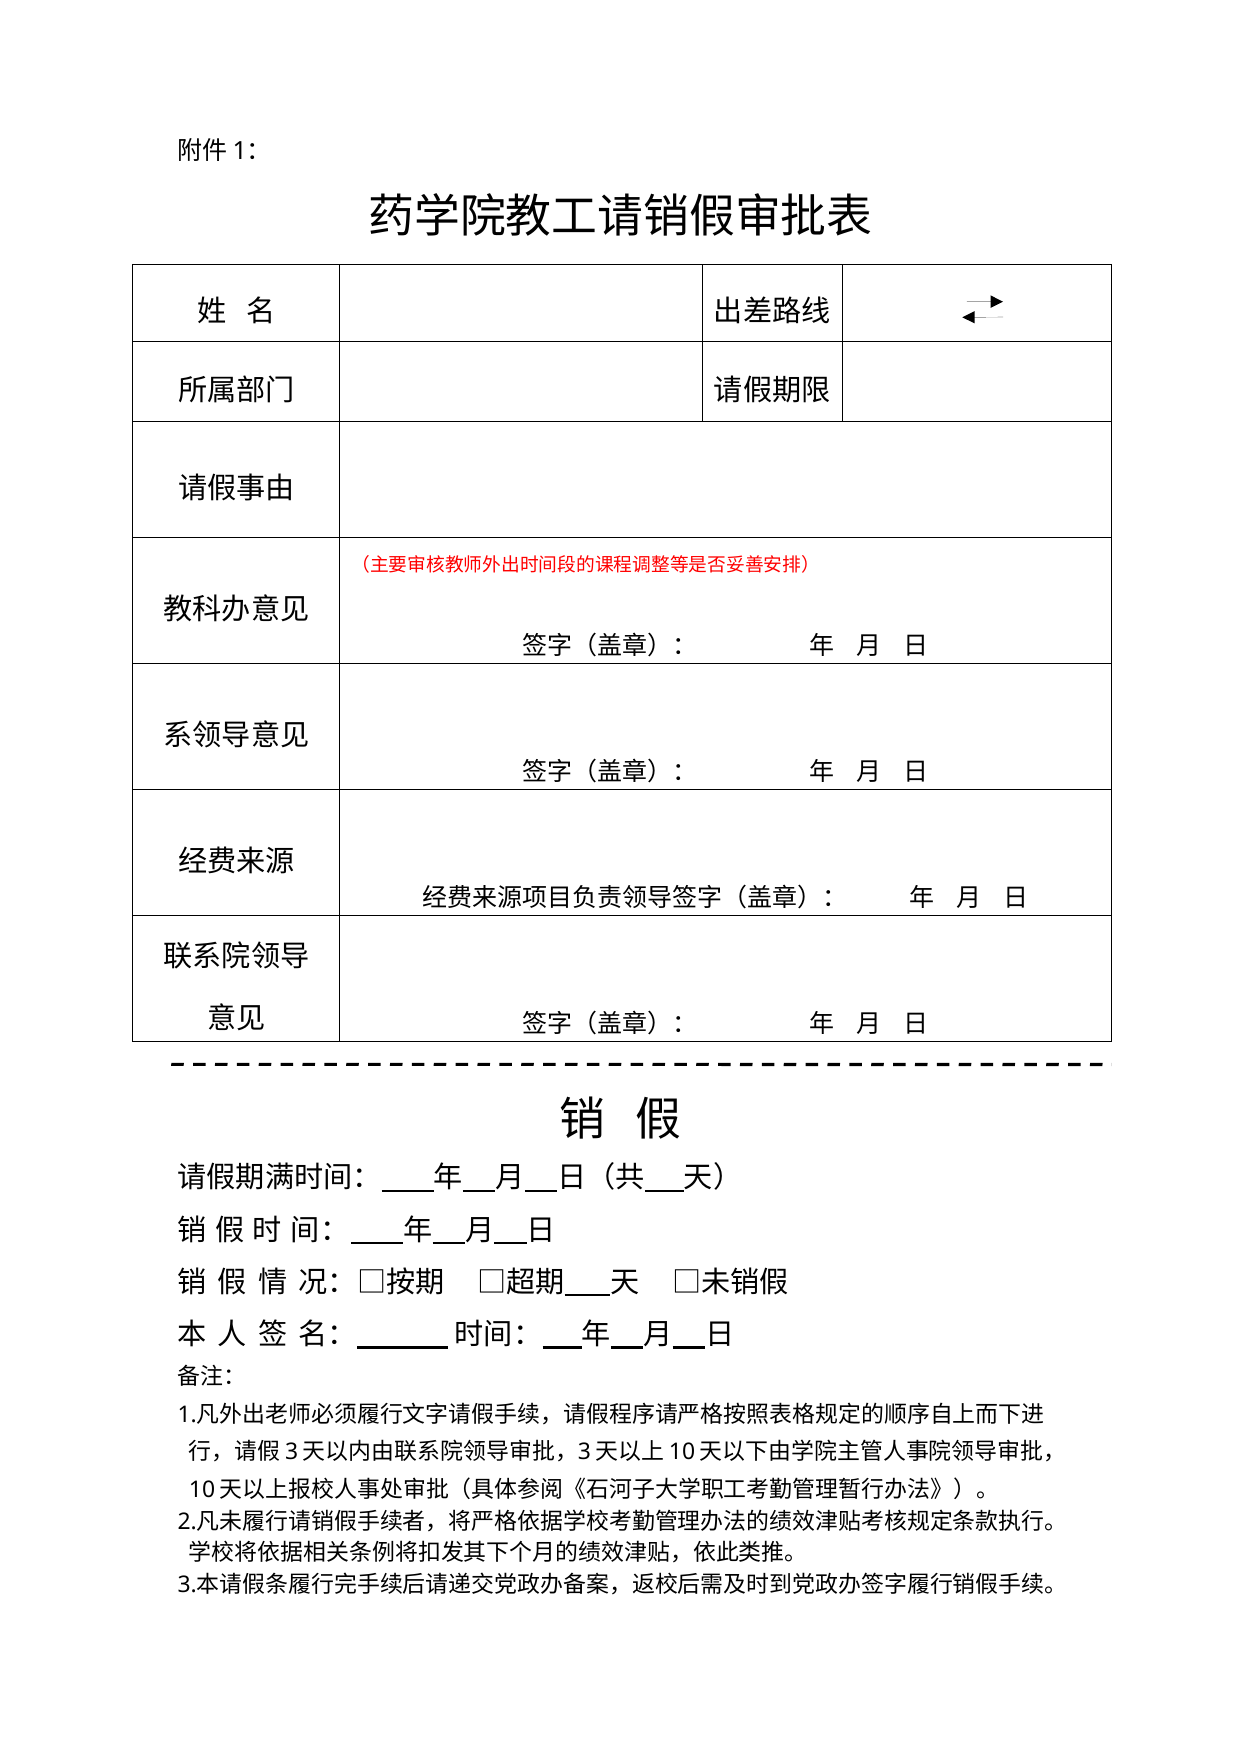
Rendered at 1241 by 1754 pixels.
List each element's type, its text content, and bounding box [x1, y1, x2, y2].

table_cell 经费来源项目负责领导签字（盖章）： 年 月 日 [340, 790, 1111, 915]
table_cell [843, 342, 1111, 421]
text 药学院教工请销假审批表 [177, 191, 1063, 243]
text 附件1： [177, 118, 1063, 170]
text 请假期满时间： 年 月 日（共 天） [177, 1146, 1063, 1198]
table_header [843, 265, 1111, 341]
text 本人签名： 时间： 年 月 日 [177, 1302, 1063, 1354]
table_cell 教科办意见 [133, 538, 339, 663]
text 3.本请假条履行完手续后请递交党政办备案，返校后需及时到党政办签字履行销假手续。 [177, 1567, 1063, 1598]
text 2.凡未履行请销假手续者，将严格依据学校考勤管理办法的绩效津贴考核规定条款执行。学校将依据相关条例将扣发其下个月的绩效津贴，依此类推。 [177, 1504, 1063, 1567]
table_cell 请假事由 [133, 422, 339, 537]
table_cell 系领导意见 [133, 664, 339, 789]
text 销 假 时 间： 年 月 日 [177, 1198, 1063, 1250]
table_cell 联系院领导 意见 [133, 916, 339, 1041]
table_cell 所属部门 [133, 342, 339, 421]
table_cell 签字（盖章）： 年 月 日 [340, 664, 1111, 789]
table_header 出差路线 [703, 265, 842, 341]
table_cell 请假期限 [703, 342, 842, 421]
table_cell （主要审核教师外出时间段的课程调整等是否妥善安排） 签字（盖章）： 年 月 日 [340, 538, 1111, 663]
text 1.凡外出老师必须履行文字请假手续，请假程序请严格按照表格规定的顺序自上而下进行，请假3天以内由联系院领导审批，3天以上10天以下由学院主管人事院领导审批，10天以上报校人事处审批（具体参阅《石河子大学职工考勤管理暂行办法》）。 [177, 1392, 1063, 1504]
table_cell [340, 342, 702, 421]
table_cell [340, 422, 1111, 537]
table_header [340, 265, 702, 341]
table_header 姓 名 [133, 265, 339, 341]
text 销 假 [177, 1094, 1063, 1146]
text 备注： [177, 1354, 1063, 1392]
text 销假情况：□按期 □超期 天 □未销假 [177, 1250, 1063, 1302]
table_cell 签字（盖章）： 年 月 日 [340, 916, 1111, 1041]
table_cell 经费来源 [133, 790, 339, 915]
